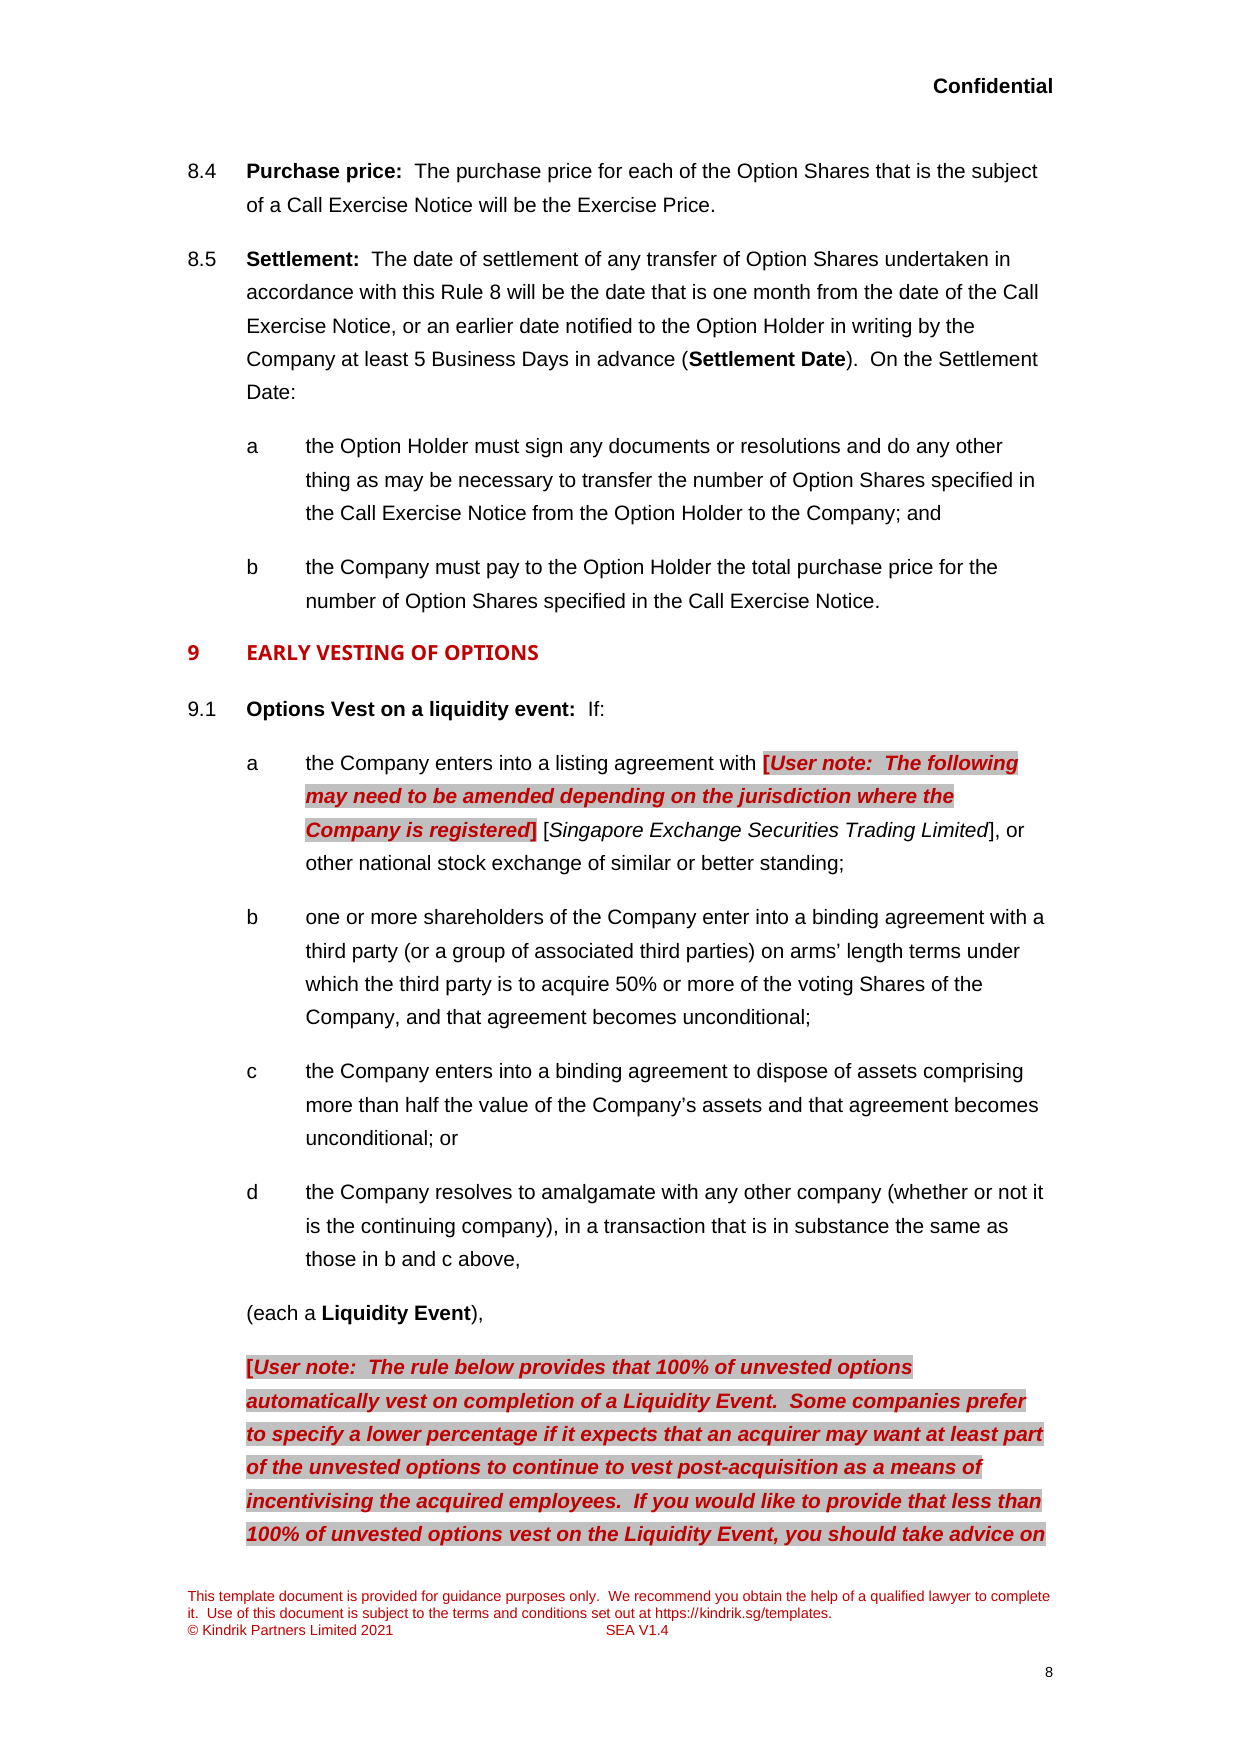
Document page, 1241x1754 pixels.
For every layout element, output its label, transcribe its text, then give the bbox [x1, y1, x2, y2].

text (each a Liquidity Event), [246, 1292, 1053, 1325]
text one or more shareholders of the Company enter into a binding agreement with a third party (or a group of associated third parties) on arms’ length terms under which the third party is to acquire 50% or more of the voting Shares of the Company, and that agreement becomes unconditional; [246, 896, 1053, 1029]
text the Company must pay to the Option Holder the total purchase price for the number of Option Shares specified in the Call Exercise Notice. [246, 546, 1053, 612]
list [246, 1346, 1053, 1546]
text the Company enters into a listing agreement with [User note: The following may need to be amended depending on the jurisdiction where the Company is registered] [Singapore Exchange Securities Trading Limited], or other national stock exchange of similar or better standing; [246, 742, 1053, 875]
list Purchase price: The purchase price for each of the Option Shares that is the subject of a Call Exercise Notice will be the Exercise Price. [187, 150, 1053, 217]
text Options Vest on a liquidity event: If: [187, 687, 1053, 721]
text the Company resolves to amalgamate with any other company (whether or not it is the continuing company), in a transaction that is in substance the same as those in b and c above, [246, 1171, 1053, 1271]
list Settlement: The date of settlement of any transfer of Option Shares undertaken in accordance with this Rule 8 will be the date that is one month from the date of the Call Exercise Notice, or an earlier date notified to the Option Holder in writing by the Company at least 5 Business Days in advance (Settlement Date). On the Settlement Date: [187, 237, 1053, 404]
text the Option Holder must sign any documents or resolutions and do any other thing as may be necessary to transfer the number of Option Shares specified in the Call Exercise Notice from the Option Holder to the Company; and [246, 425, 1053, 525]
text the Company enters into a binding agreement to dispose of assets comprising more than half the value of the Company’s assets and that agreement becomes unconditional; or [246, 1050, 1053, 1150]
text EARLY VESTING OF OPTIONS [187, 633, 1053, 667]
